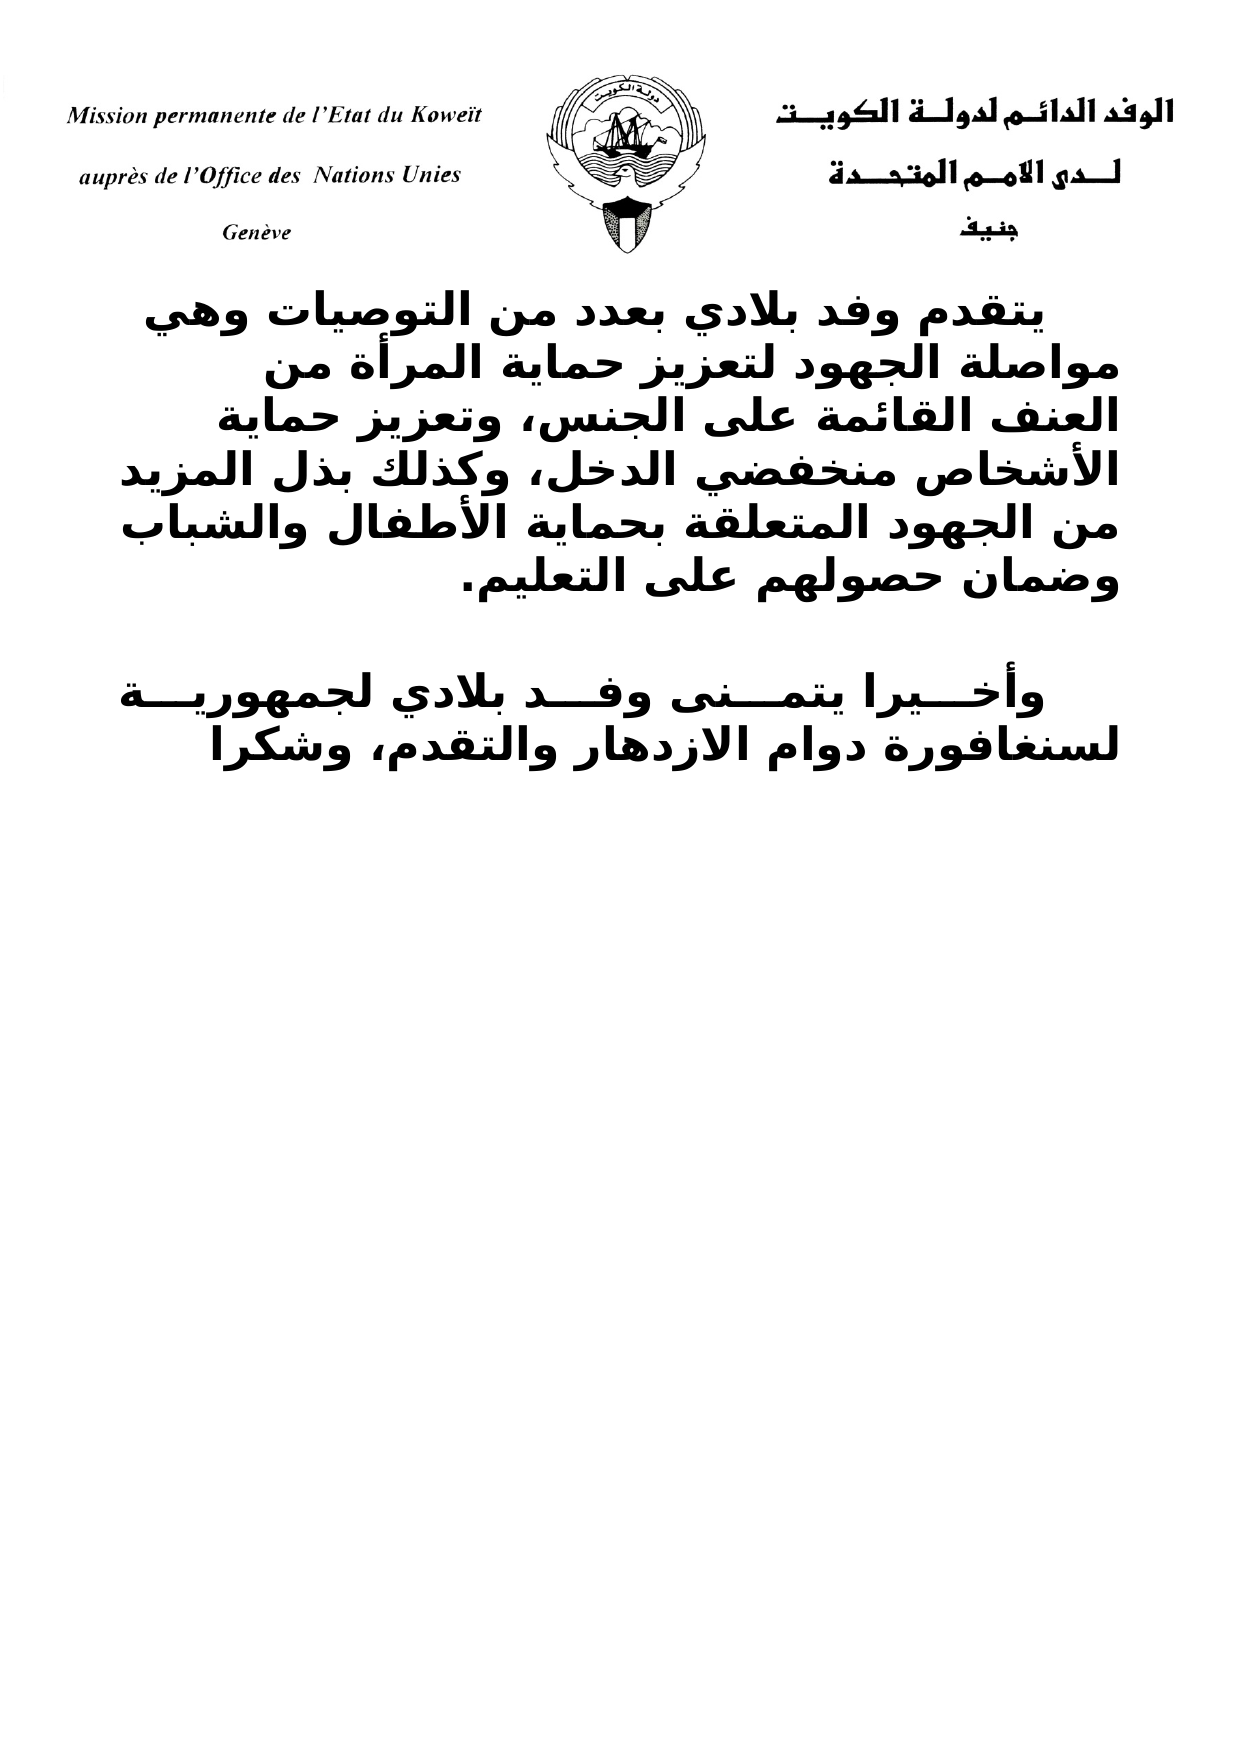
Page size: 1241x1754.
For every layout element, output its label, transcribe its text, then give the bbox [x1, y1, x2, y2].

picture [0, 69, 1238, 255]
text وأخيرا يتمنى وفد بلادي لجمهورية لسنغافورة دوام الازدهار والتقدم، وشكرا [118, 665, 1122, 772]
text يتقدم وفد بلادي بعدد من التوصيات وهي مواصلة الجهود لتعزيز حماية المرأة من العنف القائمة على الجنس، وتعزيز حماية الأشخاص منخفضي الدخل، وكذلك بذل المزيد من الجهود المتعلقة بحماية الأطفال والشباب وضمان حصولهم على التعليم. [118, 282, 1122, 602]
